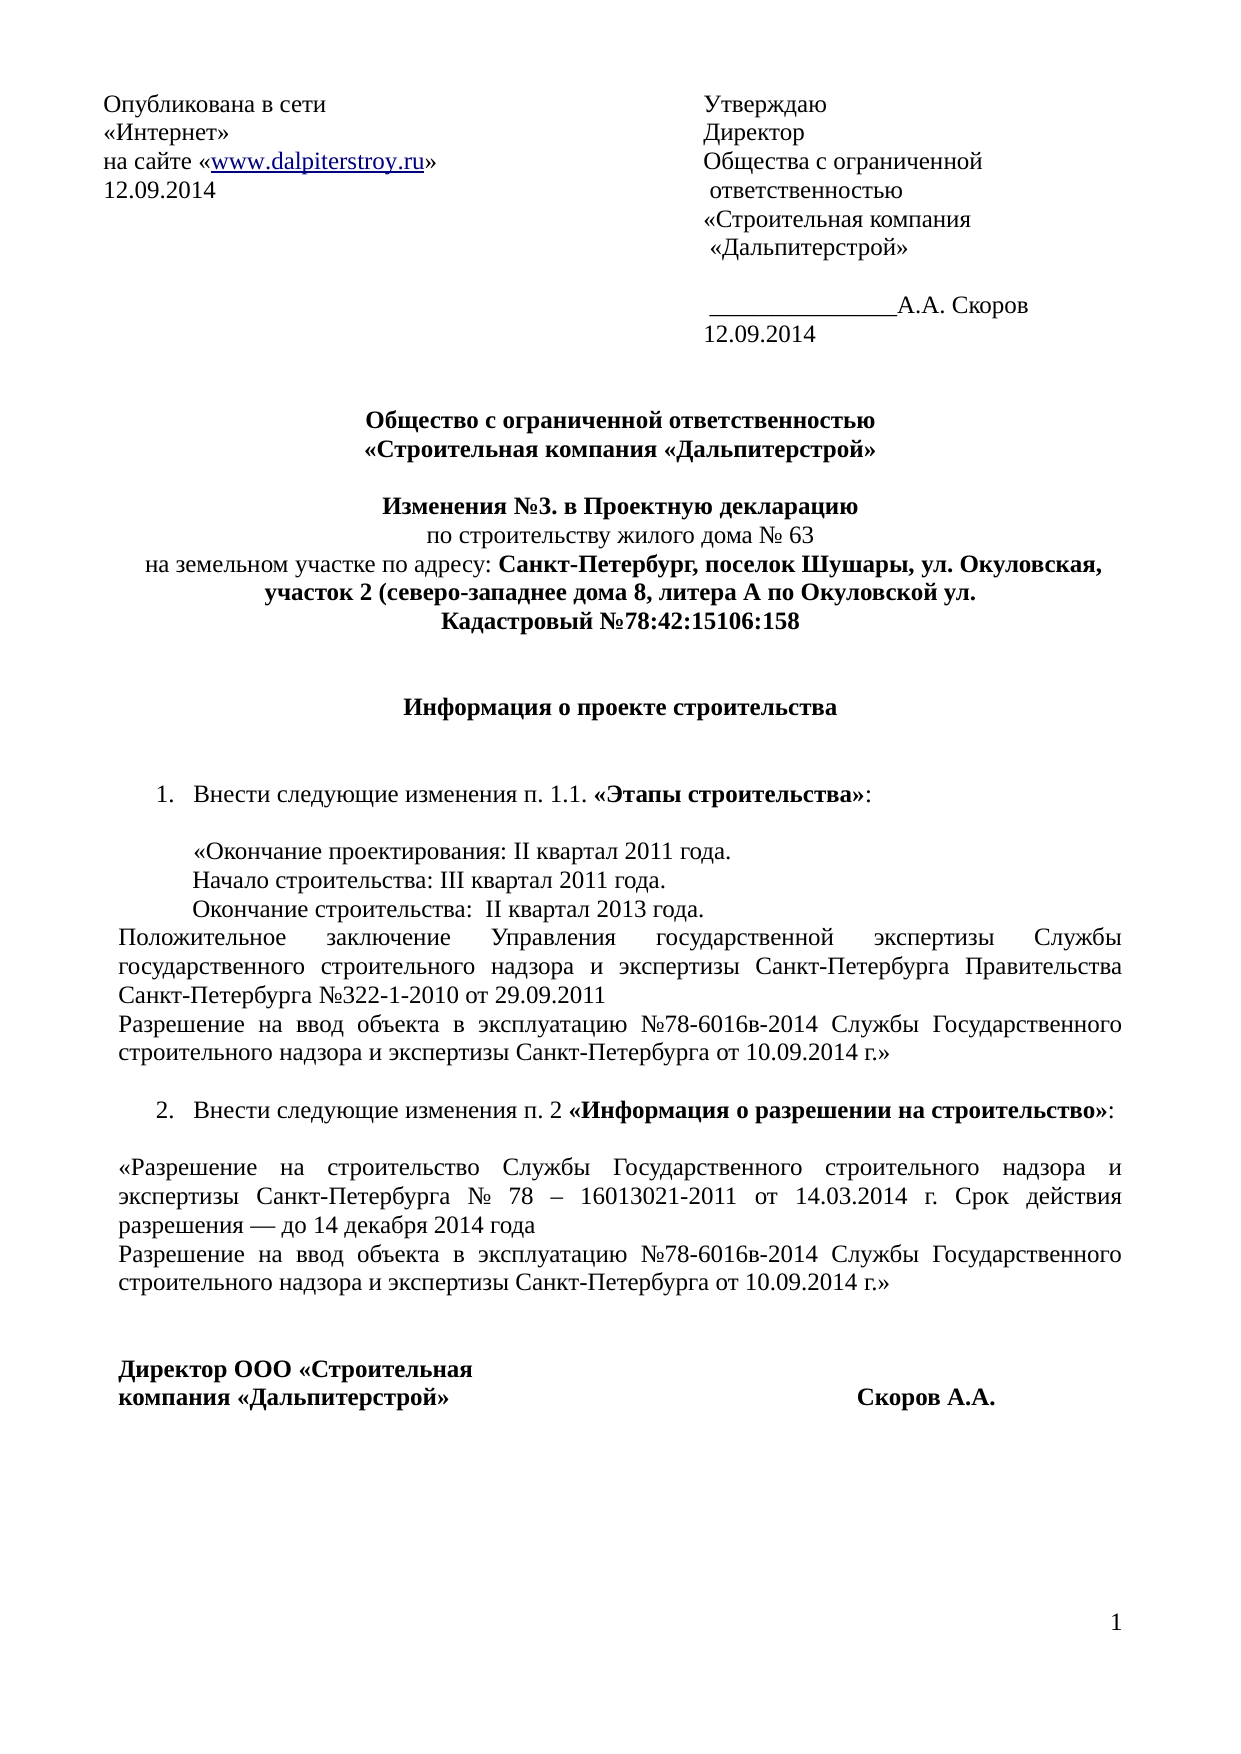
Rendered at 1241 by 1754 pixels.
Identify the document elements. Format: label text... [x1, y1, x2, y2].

text Информация о проекте строительства [118, 692, 1122, 721]
text компания «Дальпитерстрой» Скоров А.А. [118, 1382, 1122, 1411]
text по строительству жилого дома № 63 [118, 520, 1122, 549]
text Разрешение на ввод объекта в эксплуатацию №78-6016в-2014 Службы Государственного строительного надзора и экспертизы Санкт-Петербурга от 10.09.2014 г.» [118, 1009, 1122, 1066]
text Изменения №3. в Проектную декларацию [118, 491, 1122, 520]
list Внести следующие изменения п. 2 «Информация о разрешении на строительство»: [156, 1095, 1122, 1124]
text Окончание строительства: II квартал 2013 года. [118, 894, 1122, 922]
text Разрешение на ввод объекта в эксплуатацию №78-6016в-2014 Службы Государственного строительного надзора и экспертизы Санкт-Петербурга от 10.09.2014 г.» [118, 1239, 1122, 1296]
text Кадастровый №78:42:15106:158 [118, 606, 1122, 635]
text Общество с ограниченной ответственностью [118, 405, 1122, 434]
text Директор ООО «Строительная [118, 1354, 1122, 1382]
text «Строительная компания «Дальпитерстрой» [118, 434, 1122, 462]
table_header Опубликована в сети «Интернет» на сайте «www.dalpiterstroy.ru» 12.09.2014 [92, 89, 692, 405]
text на земельном участке по адресу: Санкт-Петербург, поселок Шушары, ул. Окуловская, участок 2 (северо-западнее дома 8, литера А по Окуловской ул. [118, 549, 1122, 606]
list Внести следующие изменения п. 1.1. «Этапы строительства»: [156, 779, 1122, 807]
table_header Утверждаю Директор Общества с ограниченной ответственностью «Строительная компания «Дальпитерстрой» _______________А.А. Скоров 12.09.2014 [692, 89, 1142, 405]
text «Окончание проектирования: II квартал 2011 года. [193, 836, 1122, 865]
text «Разрешение на строительство Службы Государственного строительного надзора и экспертизы Санкт-Петербурга № 78 – 16013021-2011 от 14.03.2014 г. Срок действия разрешения — до 14 декабря 2014 года [118, 1152, 1122, 1239]
text Положительное заключение Управления государственной экспертизы Службы государственного строительного надзора и экспертизы Санкт-Петербурга Правительства Санкт-Петербурга №322-1-2010 от 29.09.2011 [118, 922, 1122, 1009]
text Начало строительства: III квартал 2011 года. [118, 865, 1122, 894]
